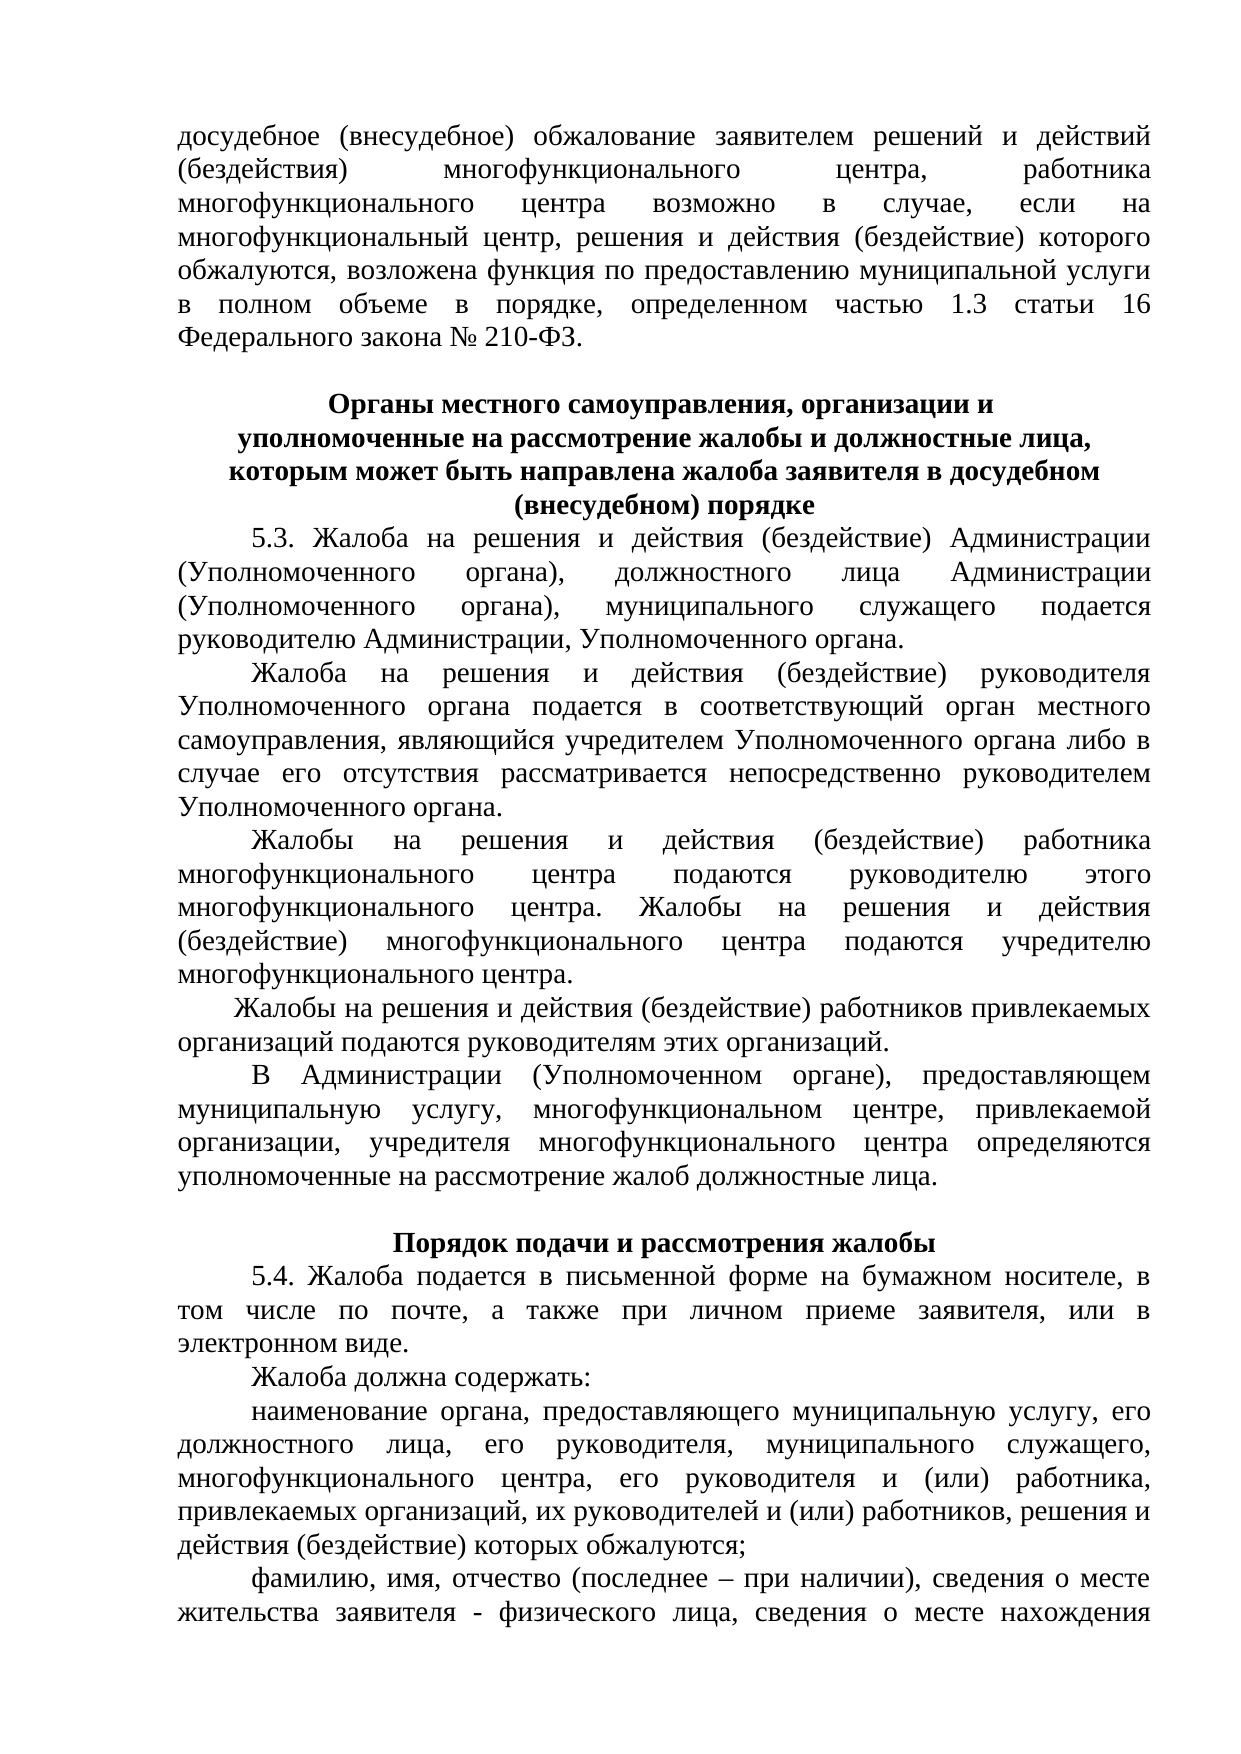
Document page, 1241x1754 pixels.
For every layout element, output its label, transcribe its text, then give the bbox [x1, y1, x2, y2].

text Порядок подачи и рассмотрения жалобы [177, 1225, 1152, 1258]
text Органы местного самоуправления, организации и уполномоченные на рассмотрение жалобы и должностные лица, которым может быть направлена жалоба заявителя в досудебном (внесудебном) порядке [177, 386, 1152, 521]
text Жалоба на решения и действия (бездействие) руководителя Уполномоченного органа подается в соответствующий орган местного самоуправления, являющийся учредителем Уполномоченного органа либо в случае его отсутствия рассматривается непосредственно руководителем Уполномоченного органа. [177, 655, 1152, 822]
text В Администрации (Уполномоченном органе), предоставляющем муниципальную услугу, многофункциональном центре, привлекаемой организации, учредителя многофункционального центра определяются уполномоченные на рассмотрение жалоб должностные лица. [177, 1057, 1152, 1191]
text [177, 1560, 1152, 1627]
text наименование органа, предоставляющего муниципальную услугу, его должностного лица, его руководителя, муниципального служащего, многофункционального центра, его руководителя и (или) работника, привлекаемых организаций, их руководителей и (или) работников, решения и действия (бездействие) которых обжалуются; [177, 1393, 1152, 1560]
text 5.3. Жалоба на решения и действия (бездействие) Администрации (Уполномоченного органа), должностного лица Администрации (Уполномоченного органа), муниципального служащего подается руководителю Администрации, Уполномоченного органа. [177, 521, 1152, 655]
text 5.4. Жалоба подается в письменной форме на бумажном носителе, в том числе по почте, а также при личном приеме заявителя, или в электронном виде. [177, 1258, 1152, 1359]
text Жалобы на решения и действия (бездействие) работника многофункционального центра подаются руководителю этого многофункционального центра. Жалобы на решения и действия (бездействие) многофункционального центра подаются учредителю многофункционального центра. [177, 822, 1152, 990]
text Жалобы на решения и действия (бездействие) работников привлекаемых организаций подаются руководителям этих организаций. [177, 990, 1152, 1057]
text Жалоба должна содержать: [177, 1359, 1152, 1393]
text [177, 118, 1152, 353]
